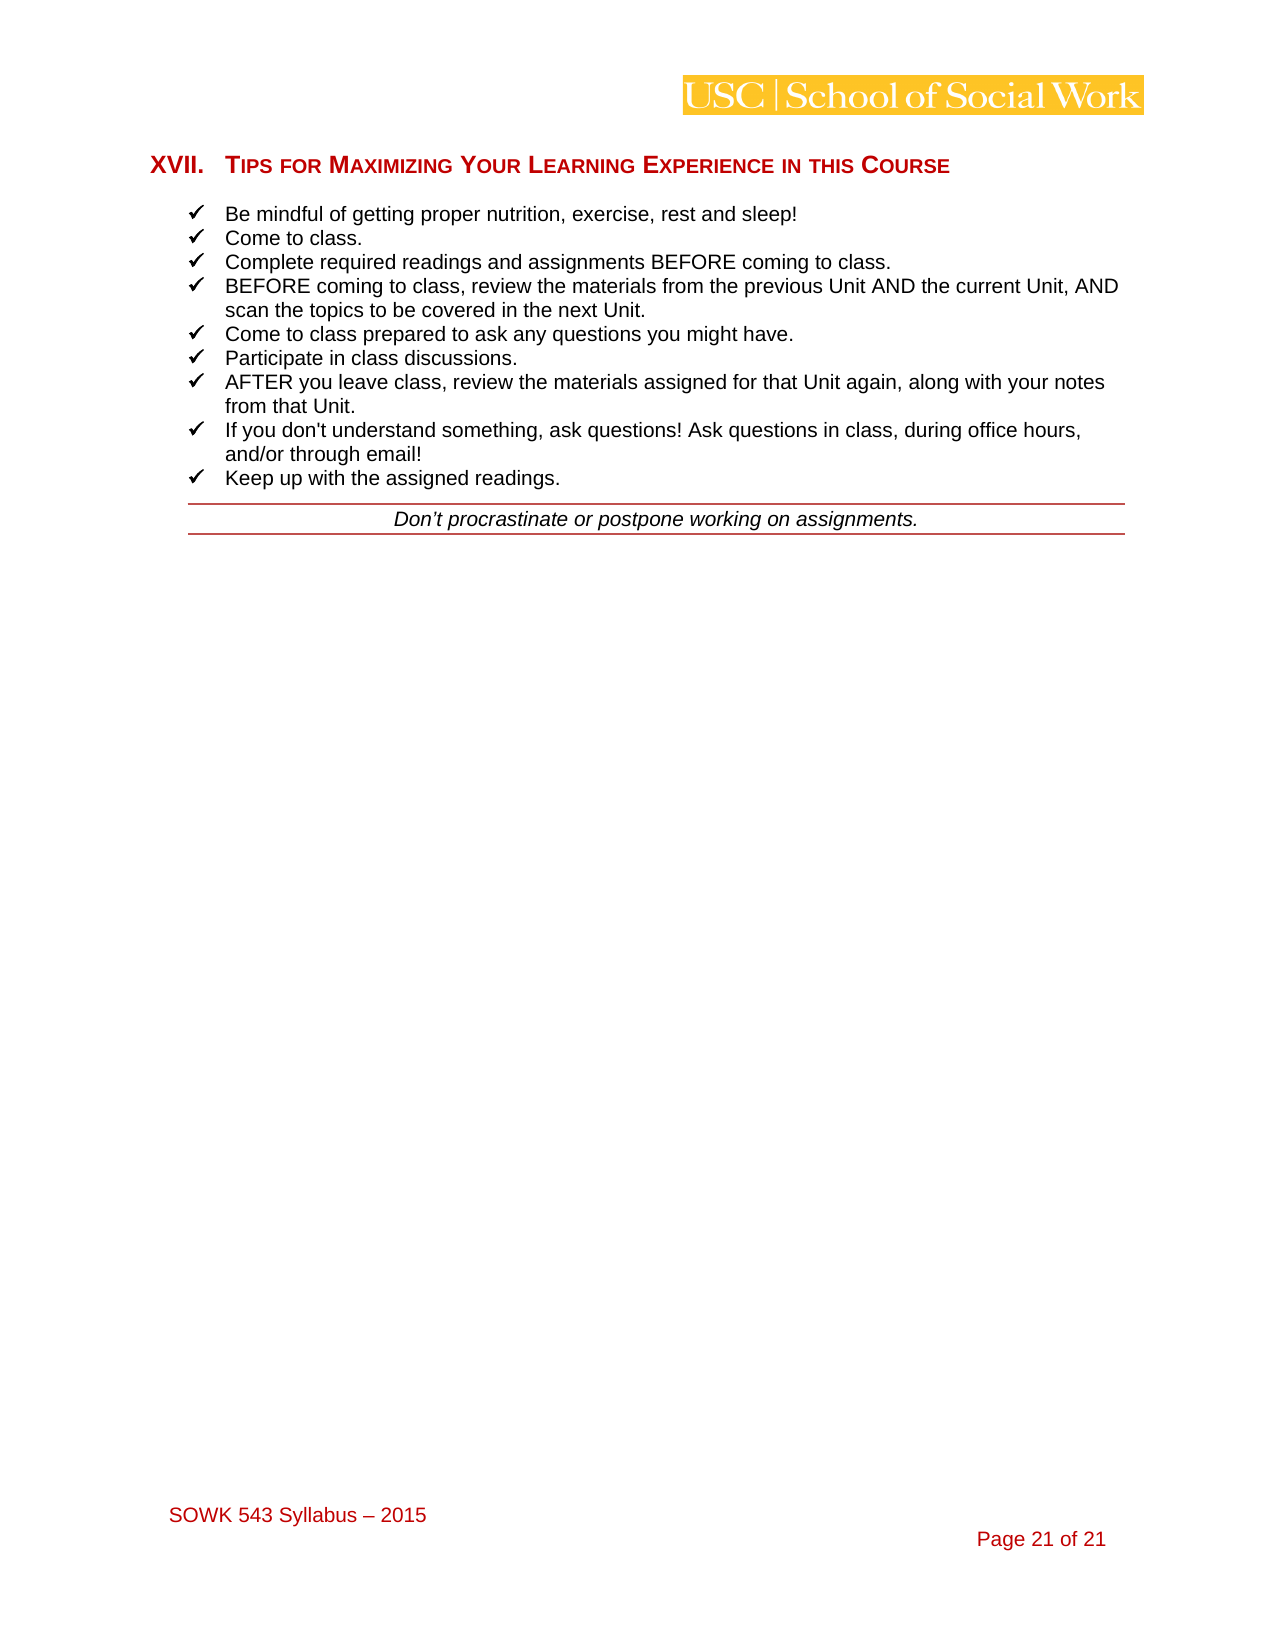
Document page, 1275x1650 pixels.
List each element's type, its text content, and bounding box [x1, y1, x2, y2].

text BEFORE coming to class, review the materials from the previous Unit AND the current Unit, AND scan the topics to be covered in the next Unit. [187, 274, 1125, 322]
text Come to class. [187, 226, 1125, 250]
text Keep up with the assigned readings. [187, 466, 1125, 490]
subtitle Tips for Maximizing Your Learning Experience in this Course [150, 150, 1125, 179]
text AFTER you leave class, review the materials assigned for that Unit again, along with your notes from that Unit. [187, 370, 1125, 418]
list Don’t procrastinate or postpone working on assignments. [187, 504, 1125, 535]
picture [682, 75, 1144, 115]
text Complete required readings and assignments BEFORE coming to class. [187, 250, 1125, 274]
text Be mindful of getting proper nutrition, exercise, rest and sleep! [187, 202, 1125, 226]
text Come to class prepared to ask any questions you might have. [187, 322, 1125, 346]
text If you don't understand something, ask questions! Ask questions in class, during office hours, and/or through email! [187, 418, 1125, 466]
text Participate in class discussions. [187, 346, 1125, 370]
